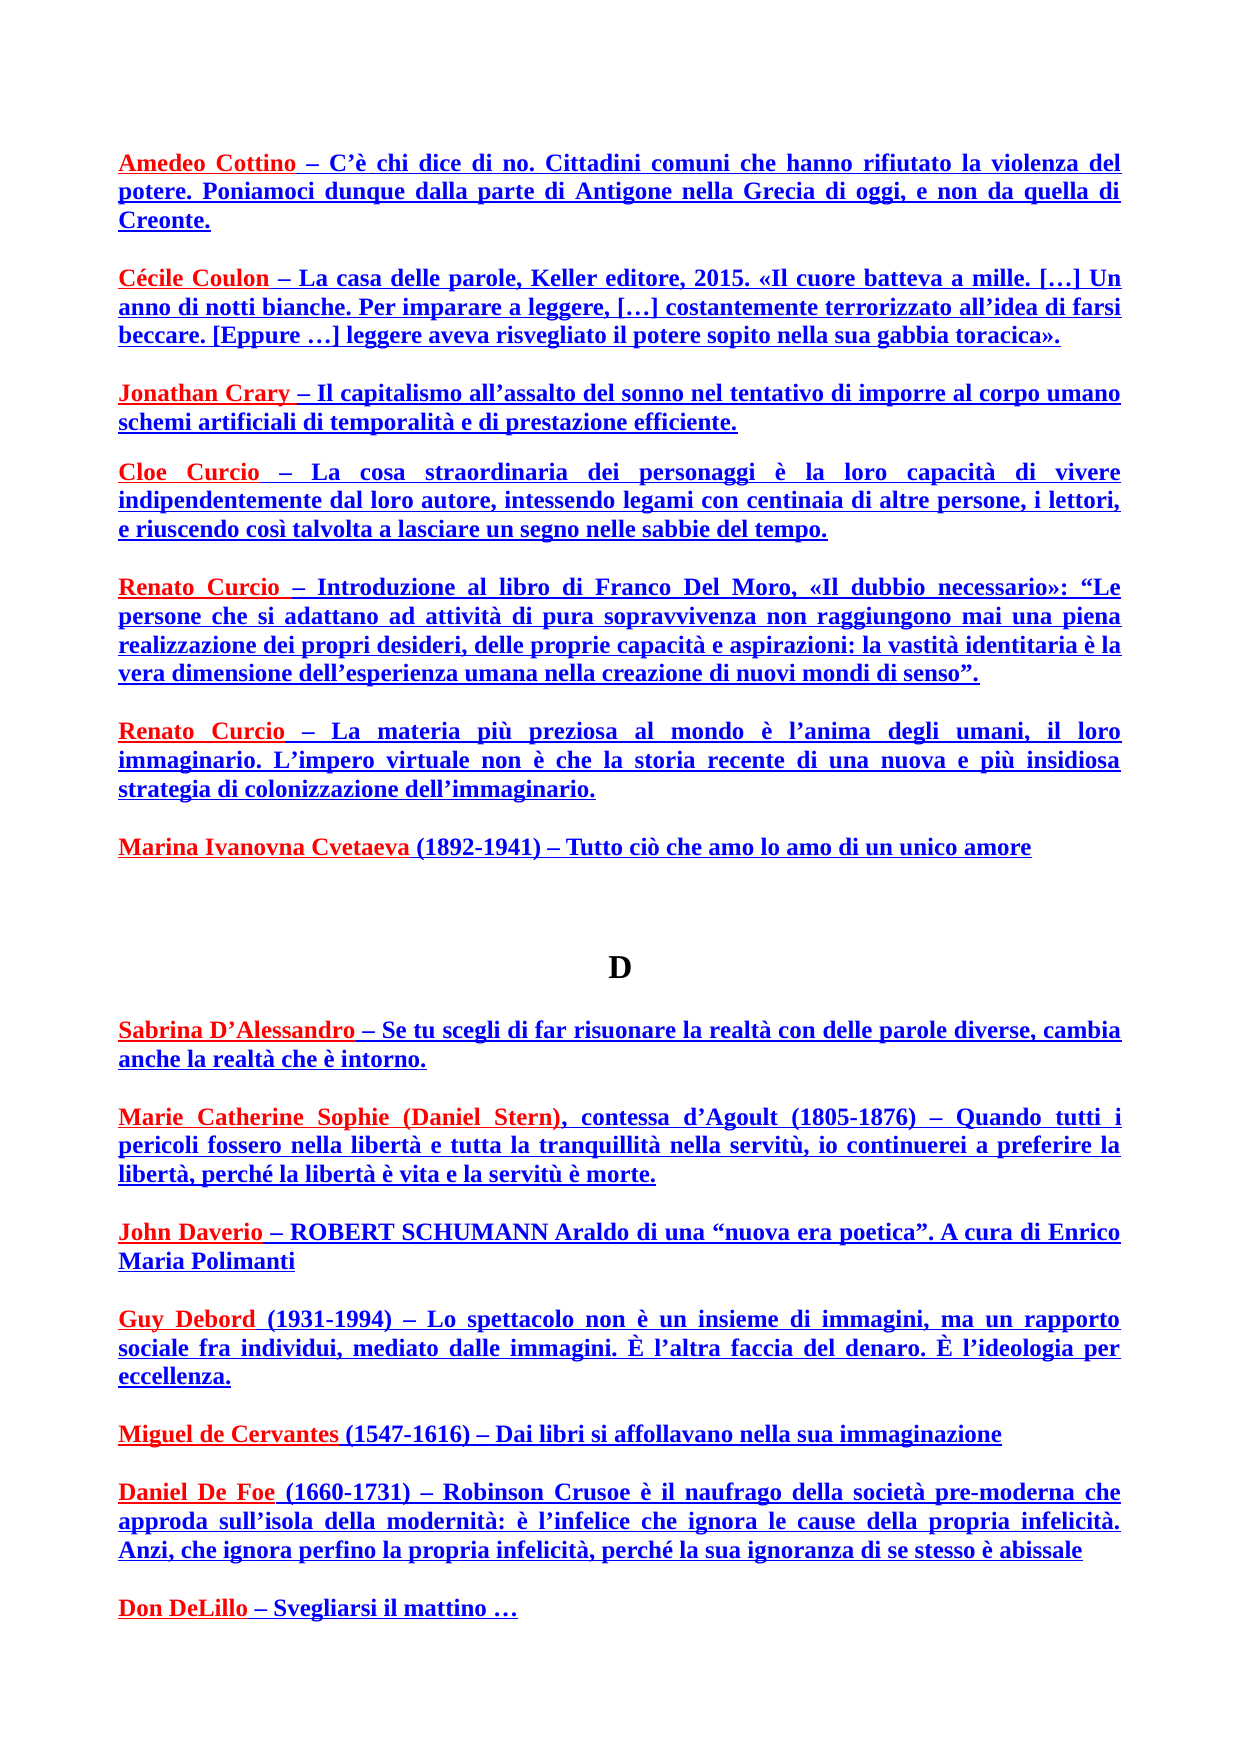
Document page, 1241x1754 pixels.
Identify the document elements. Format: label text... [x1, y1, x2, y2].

subtitle Cloe Curcio – La cosa straordinaria dei personaggi è la loro capacità di vivere indipendentemente dal loro autore, intessendo legami con centinaia di altre persone, i lettori, e riuscendo così talvolta a lasciare un segno nelle sabbie del tempo. [118, 457, 1122, 543]
subtitle Renato Curcio – Introduzione al libro di Franco Del Moro, «Il dubbio necessario»: “Le persone che si adattano ad attività di pura sopravvivenza non raggiungono mai una piena realizzazione dei propri desideri, delle proprie capacità e aspirazioni: la vastità identitaria è la vera dimensione dell’esperienza umana nella creazione di nuovi mondi di senso”. [118, 627, 1122, 655]
subtitle D [118, 948, 1122, 986]
text Renato Curcio – La materia più preziosa al mondo è l’anima degli umani, il loro immaginario. L’impero virtuale non è che la storia recente di una nuova e più insidiosa strategia di colonizzazione dell’immaginario. [118, 716, 1122, 741]
subtitle Marie Catherine Sophie (Daniel Stern), contessa d’Agoult (1805-1876) – Quando tutti i pericoli fossero nella libertà e tutta la tranquillità nella servitù, io continuerei a preferire la libertà, perché la libertà è vita e la servitù è morte. [118, 1128, 1122, 1188]
subtitle Renato Curcio – Introduzione al libro di Franco Del Moro, «Il dubbio necessario»: “Le persone che si adattano ad attività di pura sopravvivenza non raggiungono mai una piena realizzazione dei propri desideri, delle proprie capacità e aspirazioni: la vastità identitaria è la vera dimensione dell’esperienza umana nella creazione di nuovi mondi di senso”. [118, 572, 1122, 626]
subtitle Amedeo Cottino – C’è chi dice di no. Cittadini comuni che hanno rifiutato la violenza del potere. Poniamoci dunque dalla parte di Antigone nella Grecia di oggi, e non da quella di Creonte. [118, 148, 1122, 173]
subtitle Miguel de Cervantes (1547-1616) – Dai libri si affollavano nella sua immaginazione [118, 1419, 1122, 1448]
subtitle Guy Debord (1931-1994) – Lo spettacolo non è un insieme di immagini, ma un rapporto sociale fra individui, mediato dalle immagini. È l’altra faccia del denaro. È l’ideologia per eccellenza. [118, 1304, 1122, 1390]
subtitle Cécile Coulon – La casa delle parole, Keller editore, 2015. «Il cuore batteva a mille. […] Un anno di notti bianche. Per imparare a leggere, […] costantemente terrorizzato all’idea di farsi beccare. [Eppure …] leggere aveva risvegliato il potere sopito nella sua gabbia toracica». [118, 263, 1122, 288]
text Renato Curcio – La materia più preziosa al mondo è l’anima degli umani, il loro immaginario. L’impero virtuale non è che la storia recente di una nuova e più insidiosa strategia di colonizzazione dell’immaginario. [118, 743, 1122, 803]
subtitle Sabrina D’Alessandro – Se tu scegli di far risuonare la realtà con delle parole diverse, cambia anche la realtà che è intorno. [118, 1015, 1122, 1040]
subtitle Cécile Coulon – La casa delle parole, Keller editore, 2015. «Il cuore batteva a mille. […] Un anno di notti bianche. Per imparare a leggere, […] costantemente terrorizzato all’idea di farsi beccare. [Eppure …] leggere aveva risvegliato il potere sopito nella sua gabbia toracica». [118, 318, 1122, 349]
subtitle Daniel De Foe (1660-1731) – Robinson Crusoe è il naufrago della società pre-moderna che approda sull’isola della modernità: è l’infelice che ignora le cause della propria infelicità. Anzi, che ignora perfino la propria infelicità, perché la sua ignoranza di se stesso è abissale [118, 1477, 1122, 1563]
subtitle Amedeo Cottino – C’è chi dice di no. Cittadini comuni che hanno rifiutato la violenza del potere. Poniamoci dunque dalla parte di Antigone nella Grecia di oggi, e non da quella di Creonte. [118, 174, 1122, 234]
subtitle Marie Catherine Sophie (Daniel Stern), contessa d’Agoult (1805-1876) – Quando tutti i pericoli fossero nella libertà e tutta la tranquillità nella servitù, io continuerei a preferire la libertà, perché la libertà è vita e la servitù è morte. [118, 1102, 1122, 1127]
subtitle Sabrina D’Alessandro – Se tu scegli di far risuonare la realtà con delle parole diverse, cambia anche la realtà che è intorno. [118, 1042, 1122, 1073]
subtitle John Daverio – ROBERT SCHUMANN Araldo di una “nuova era poetica”. A cura di Enrico Maria Polimanti [118, 1217, 1122, 1275]
subtitle Renato Curcio – Introduzione al libro di Franco Del Moro, «Il dubbio necessario»: “Le persone che si adattano ad attività di pura sopravvivenza non raggiungono mai una piena realizzazione dei propri desideri, delle proprie capacità e aspirazioni: la vastità identitaria è la vera dimensione dell’esperienza umana nella creazione di nuovi mondi di senso”. [118, 656, 1122, 687]
subtitle Jonathan Crary – Il capitalismo all’assalto del sonno nel tentativo di imporre al corpo umano schemi artificiali di temporalità e di prestazione efficiente. [118, 378, 1122, 436]
subtitle Don DeLillo – Svegliarsi il mattino … [118, 1593, 1122, 1621]
subtitle Marina Ivanovna Cvetaeva (1892-1941) – Tutto ciò che amo lo amo di un unico amore [118, 832, 1122, 861]
subtitle Cécile Coulon – La casa delle parole, Keller editore, 2015. «Il cuore batteva a mille. […] Un anno di notti bianche. Per imparare a leggere, […] costantemente terrorizzato all’idea di farsi beccare. [Eppure …] leggere aveva risvegliato il potere sopito nella sua gabbia toracica». [118, 289, 1122, 317]
